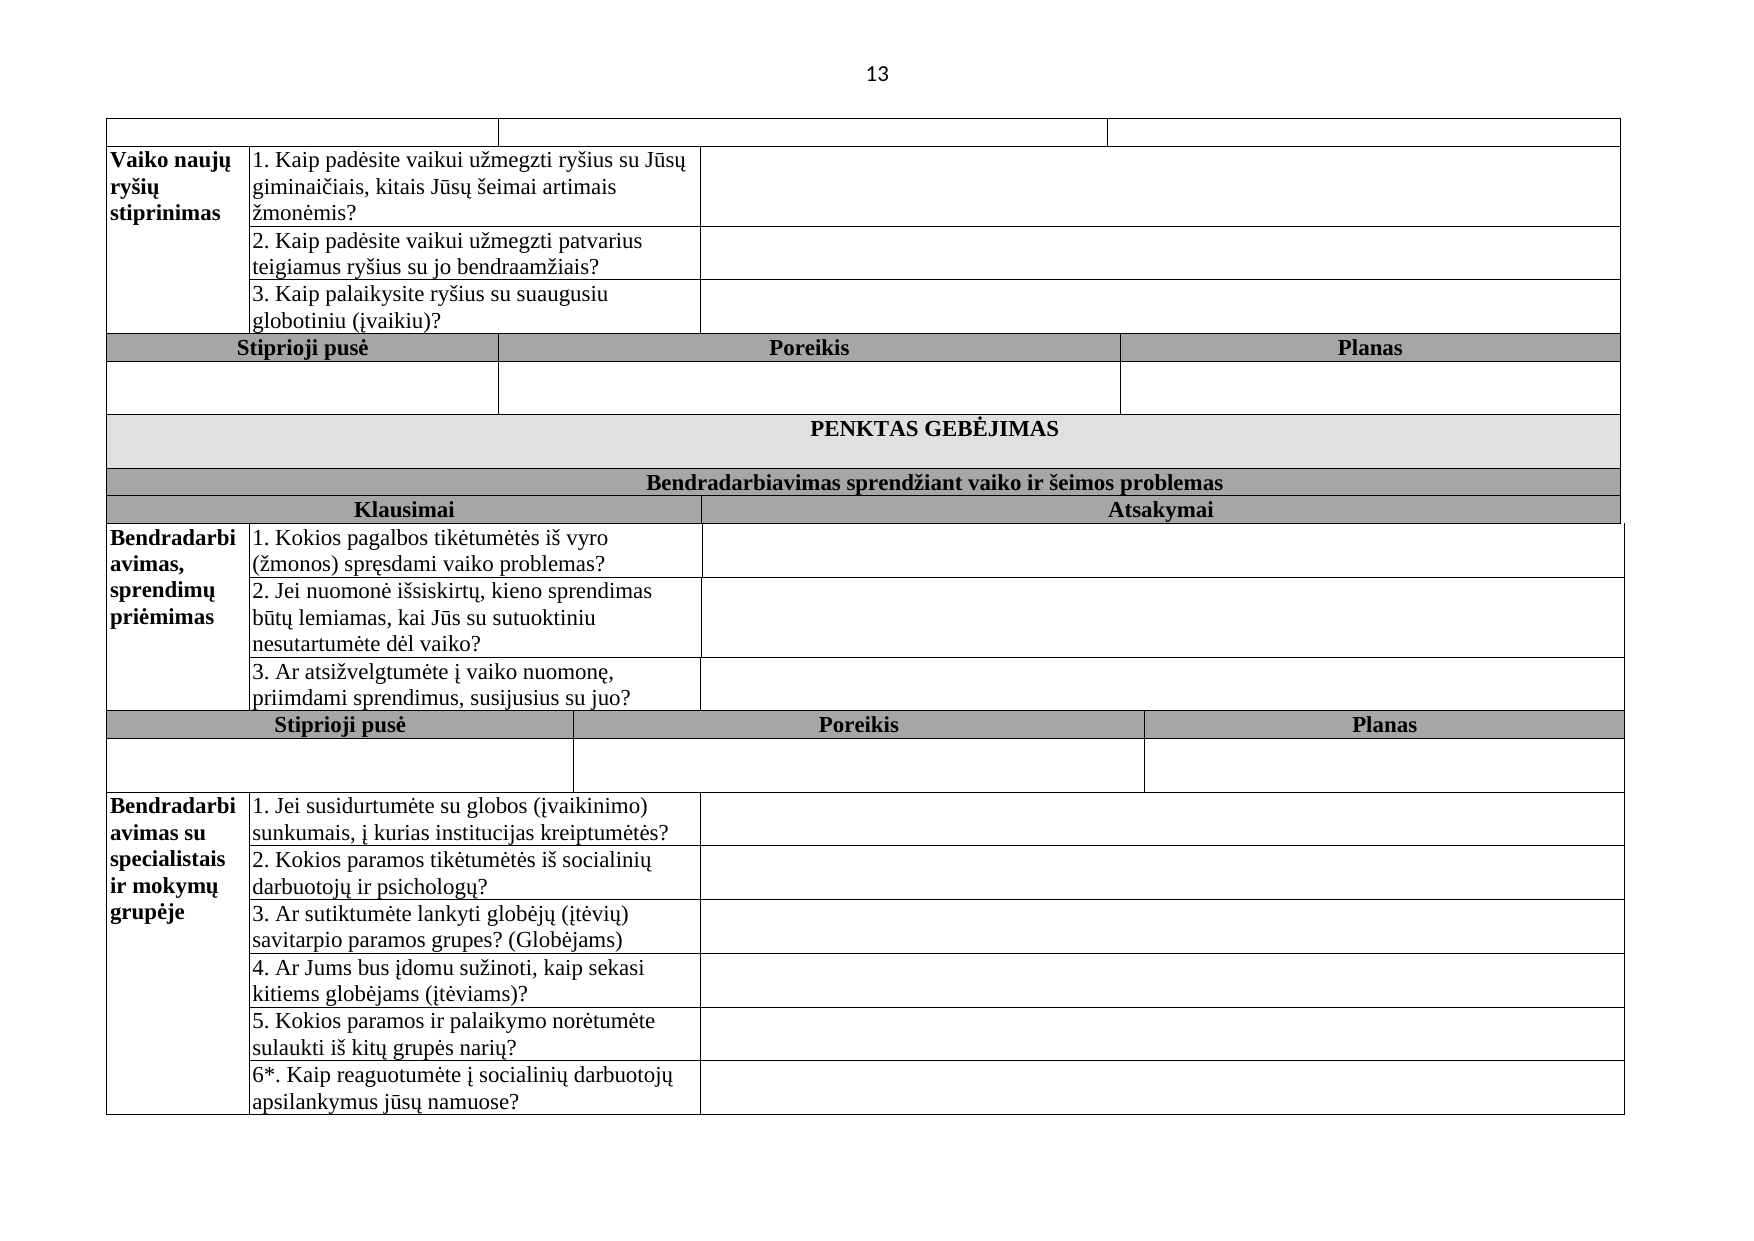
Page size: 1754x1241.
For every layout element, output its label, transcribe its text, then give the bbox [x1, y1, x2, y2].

table_cell 2. Kaip padėsite vaikui užmegzti patvarius teigiamus ryšius su jo bendraamžiais? [250, 227, 700, 279]
table_cell [701, 954, 1624, 1007]
table_cell [703, 523, 1624, 577]
table_cell Stiprioji pusė [107, 711, 573, 738]
table_cell 6*. Kaip reaguotumėte į socialinių darbuotojų apsilankymus jūsų namuose? [250, 1061, 700, 1114]
table_cell Bendradarbiavimas, sprendimų priėmimas [107, 524, 249, 710]
table_cell [701, 900, 1624, 953]
table_cell Stiprioji pusė [107, 334, 498, 361]
table_cell 2. Jei nuomonė išsiskirtų, kieno sprendimas būtų lemiamas, kai Jūs su sutuoktiniu nesutartumėte dėl vaiko? [250, 578, 701, 657]
table_cell Planas [1145, 711, 1624, 738]
table_cell [107, 739, 573, 792]
table_cell [701, 793, 1624, 845]
table_cell Bendradarbiavimas su specialistais ir mokymų grupėje [107, 793, 249, 1114]
table_cell Poreikis [499, 334, 1120, 361]
table_cell PENKTAS GEBĖJIMAS [249, 415, 1620, 468]
table_cell Poreikis [574, 711, 1144, 738]
table_cell 2. Kokios paramos tikėtumėtės iš socialinių darbuotojų ir psichologų? [250, 846, 700, 899]
table_cell [107, 362, 498, 414]
table_cell 1. Kokios pagalbos tikėtumėtės iš vyro (žmonos) spręsdami vaiko problemas? [250, 524, 702, 577]
table_cell [702, 578, 1624, 657]
table_cell 1. Kaip padėsite vaikui užmegzti ryšius su Jūsų giminaičiais, kitais Jūsų šeimai artimais žmonėmis? [250, 147, 700, 226]
table_cell [499, 119, 1107, 146]
table_cell [107, 119, 498, 146]
table_cell Klausimai [107, 496, 701, 523]
table_cell 5. Kokios paramos ir palaikymo norėtumėte sulaukti iš kitų grupės narių? [250, 1008, 700, 1060]
table_cell Bendradarbiavimas sprendžiant vaiko ir šeimos problemas [249, 469, 1620, 495]
table_cell 3. Ar sutiktumėte lankyti globėjų (įtėvių) savitarpio paramos grupes? (Globėjams) [250, 900, 700, 953]
table_cell [1145, 739, 1624, 792]
table_cell Atsakymai [702, 496, 1620, 523]
table_cell [701, 846, 1624, 899]
table_cell [701, 147, 1620, 226]
table_cell [701, 280, 1620, 333]
table_cell 3. Kaip palaikysite ryšius su suaugusiu globotiniu (įvaikiu)? [250, 280, 700, 333]
table_cell Planas [1121, 334, 1620, 361]
table_cell [499, 362, 1120, 414]
table_cell 1. Jei susidurtumėte su globos (įvaikinimo) sunkumais, į kurias institucijas kreiptumėtės? [250, 793, 700, 845]
table_cell [574, 739, 1144, 792]
table_cell 4. Ar Jums bus įdomu sužinoti, kaip sekasi kitiems globėjams (įtėviams)? [250, 954, 700, 1007]
table_cell [701, 1061, 1624, 1114]
table_cell [1108, 119, 1620, 146]
table_cell 3. Ar atsižvelgtumėte į vaiko nuomonę, priimdami sprendimus, susijusius su juo? [250, 658, 700, 710]
table_cell [701, 658, 1624, 710]
table_cell [1121, 362, 1620, 414]
table_cell [107, 415, 249, 468]
table_cell [701, 1008, 1624, 1060]
table_cell [107, 469, 249, 495]
table_cell [701, 227, 1620, 279]
table_cell Vaiko naujų ryšių stiprinimas [107, 147, 249, 333]
